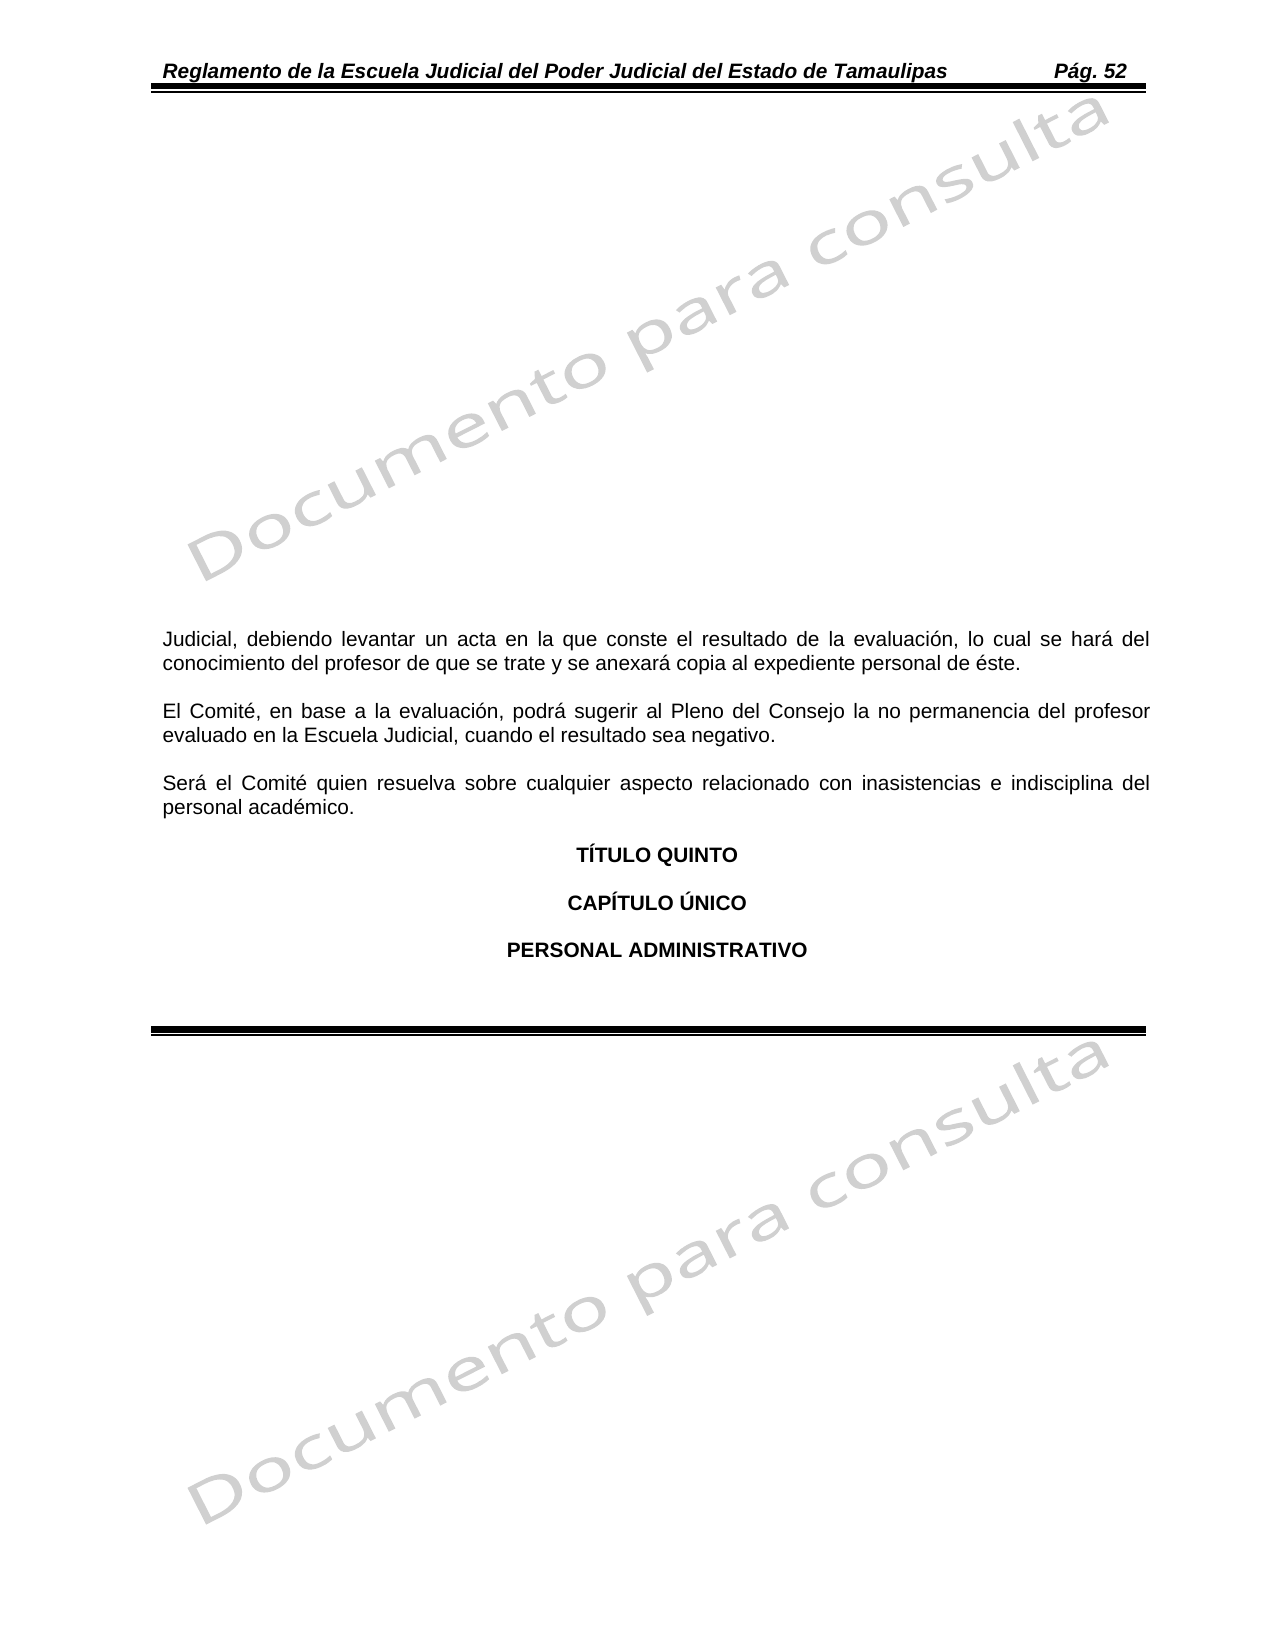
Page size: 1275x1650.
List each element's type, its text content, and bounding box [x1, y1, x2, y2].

text TÍTULO QUINTO [162, 842, 1152, 866]
text El Comité, en base a la evaluación, podrá sugerir al Pleno del Consejo la no permanencia del profesor evaluado en la Escuela Judicial, cuando el resultado sea negativo. [162, 699, 1152, 747]
text Será el Comité quien resuelva sobre cualquier aspecto relacionado con inasistencias e indisciplina del personal académico. [162, 771, 1152, 818]
text ARTÍCULO 59. Antes del término de cada módulo habrá una evaluación del desempeño académico del profesor, basada fundamentalmente en la opinión anónima de los alumnos. El Comité analizará y evaluará los resultados con el propósito de mejorar el desempeño académico del profesorado de la Escuela Judicial, debiendo levantar un acta en la que conste el resultado de la evaluación, lo cual se hará del conocimiento del profesor de que se trate y se anexará copia al expediente personal de éste. [162, 627, 1152, 675]
text CAPÍTULO ÚNICO [162, 890, 1152, 914]
text PERSONAL ADMINISTRATIVO [162, 938, 1152, 962]
